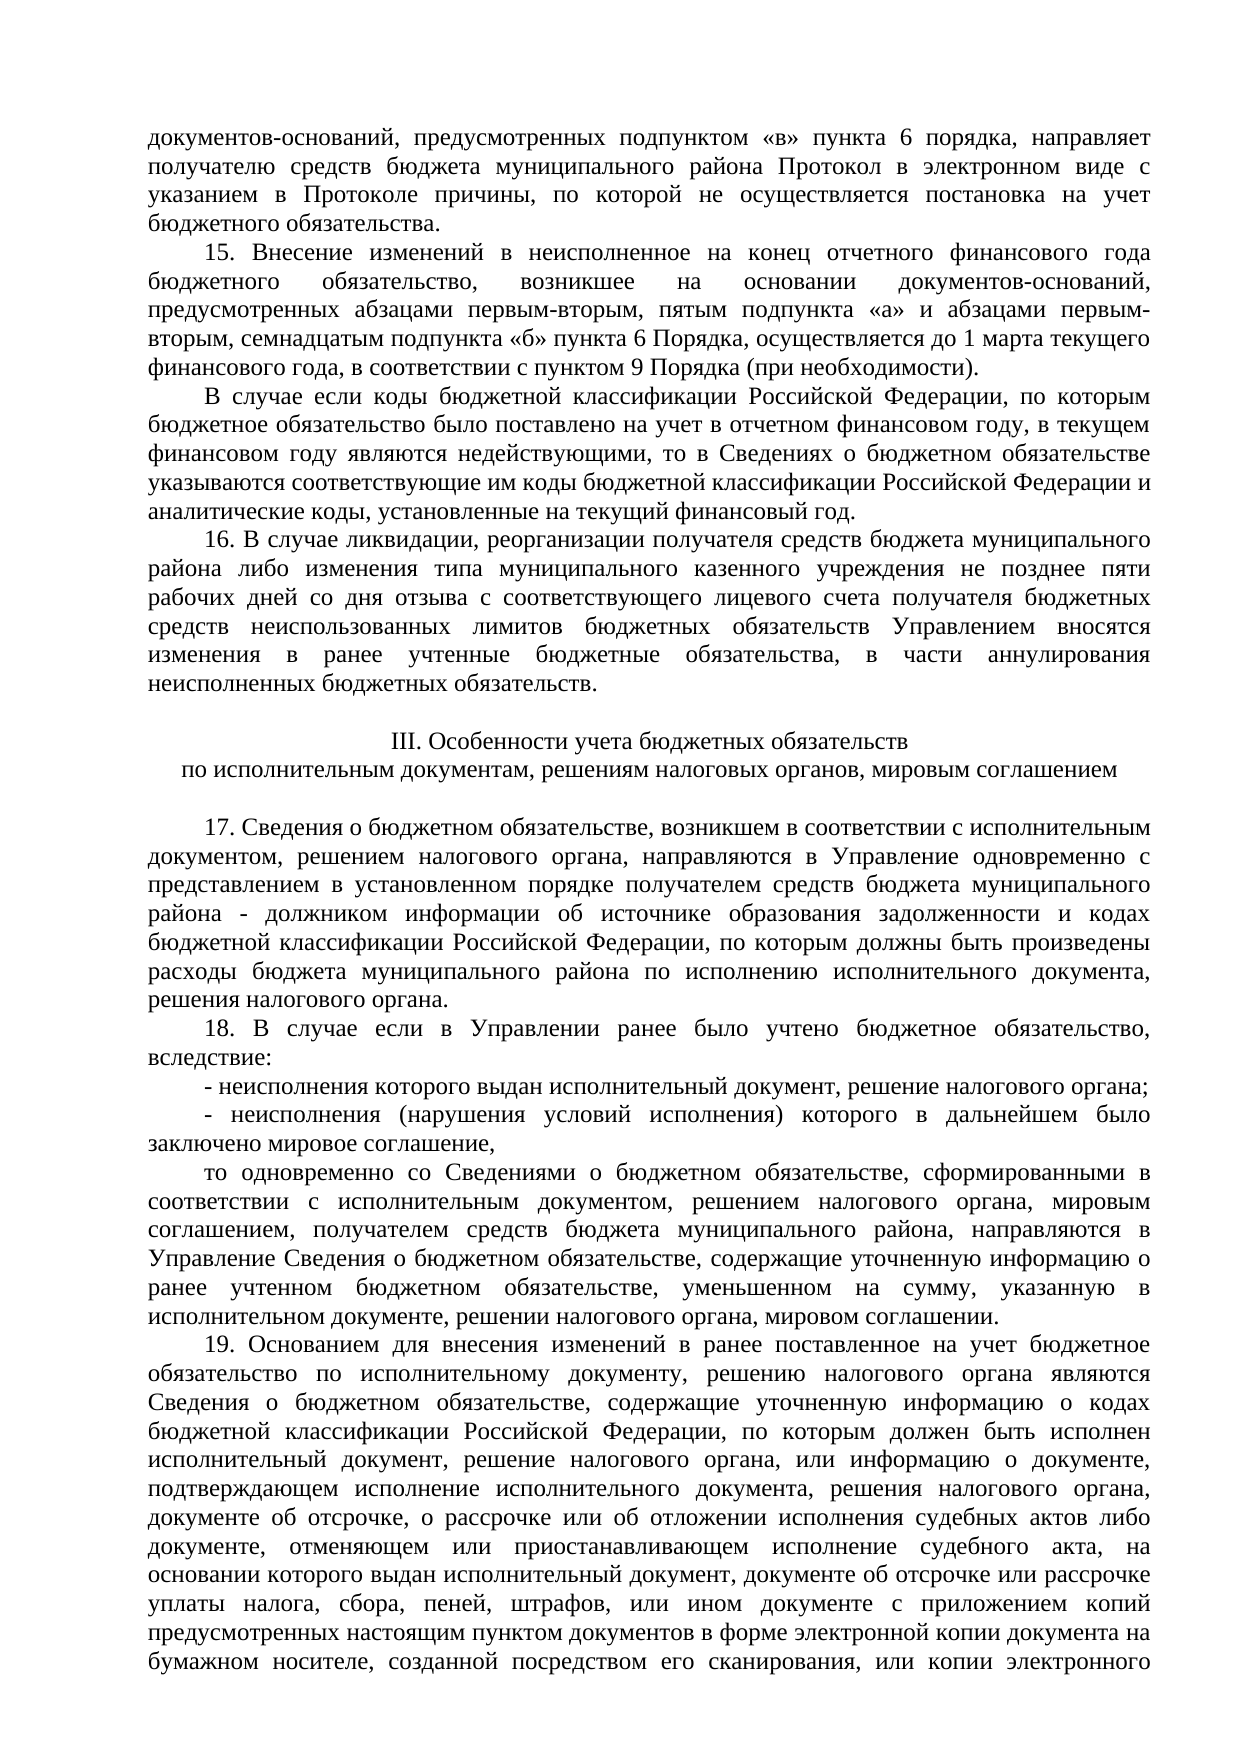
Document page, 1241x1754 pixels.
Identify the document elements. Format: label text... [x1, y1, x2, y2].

text 16. В случае ликвидации, реорганизации получателя средств бюджета муниципального района либо изменения типа муниципального казенного учреждения не позднее пяти рабочих дней со дня отзыва с соответствующего лицевого счета получателя бюджетных средств неиспользованных лимитов бюджетных обязательств Управлением вносятся изменения в ранее учтенные бюджетные обязательства, в части аннулирования неисполненных бюджетных обязательств. [148, 524, 1152, 697]
text - неисполнения которого выдан исполнительный документ, решение налогового органа; [148, 1071, 1152, 1099]
text то одновременно со Сведениями о бюджетном обязательстве, сформированными в соответствии с исполнительным документом, решением налогового органа, мировым соглашением, получателем средств бюджета муниципального района, направляются в Управление Сведения о бюджетном обязательстве, содержащие уточненную информацию о ранее учтенном бюджетном обязательстве, уменьшенном на сумму, указанную в исполнительном документе, решении налогового органа, мировом соглашении. [148, 1157, 1152, 1329]
text 18. В случае если в Управлении ранее было учтено бюджетное обязательство, вследствие: [148, 1013, 1152, 1071]
text 15. Внесение изменений в неисполненное на конец отчетного финансового года бюджетного обязательство, возникшее на основании документов-оснований, предусмотренных абзацами первым-вторым, пятым подпункта «а» и абзацами первым-вторым, семнадцатым подпункта «б» пункта 6 Порядка, осуществляется до 1 марта текущего финансового года, в соответствии с пунктом 9 Порядка (при необходимости). [148, 237, 1152, 381]
text В случае если коды бюджетной классификации Российской Федерации, по которым бюджетное обязательство было поставлено на учет в отчетном финансовом году, в текущем финансовом году являются недействующими, то в Сведениях о бюджетном обязательстве указываются соответствующие им коды бюджетной классификации Российской Федерации и аналитические коды, установленные на текущий финансовый год. [148, 381, 1152, 524]
text 17. Сведения о бюджетном обязательстве, возникшем в соответствии с исполнительным документом, решением налогового органа, направляются в Управление одновременно с представлением в установленном порядке получателем средств бюджета муниципального района - должником информации об источнике образования задолженности и кодах бюджетной классификации Российской Федерации, по которым должны быть произведены расходы бюджета муниципального района по исполнению исполнительного документа, решения налогового органа. [148, 812, 1152, 1013]
text III. Особенности учета бюджетных обязательств [148, 726, 1152, 754]
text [148, 122, 1152, 237]
text - неисполнения (нарушения условий исполнения) которого в дальнейшем было заключено мировое соглашение, [148, 1099, 1152, 1157]
text по исполнительным документам, решениям налоговых органов, мировым соглашением [148, 754, 1152, 783]
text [148, 1329, 1152, 1674]
